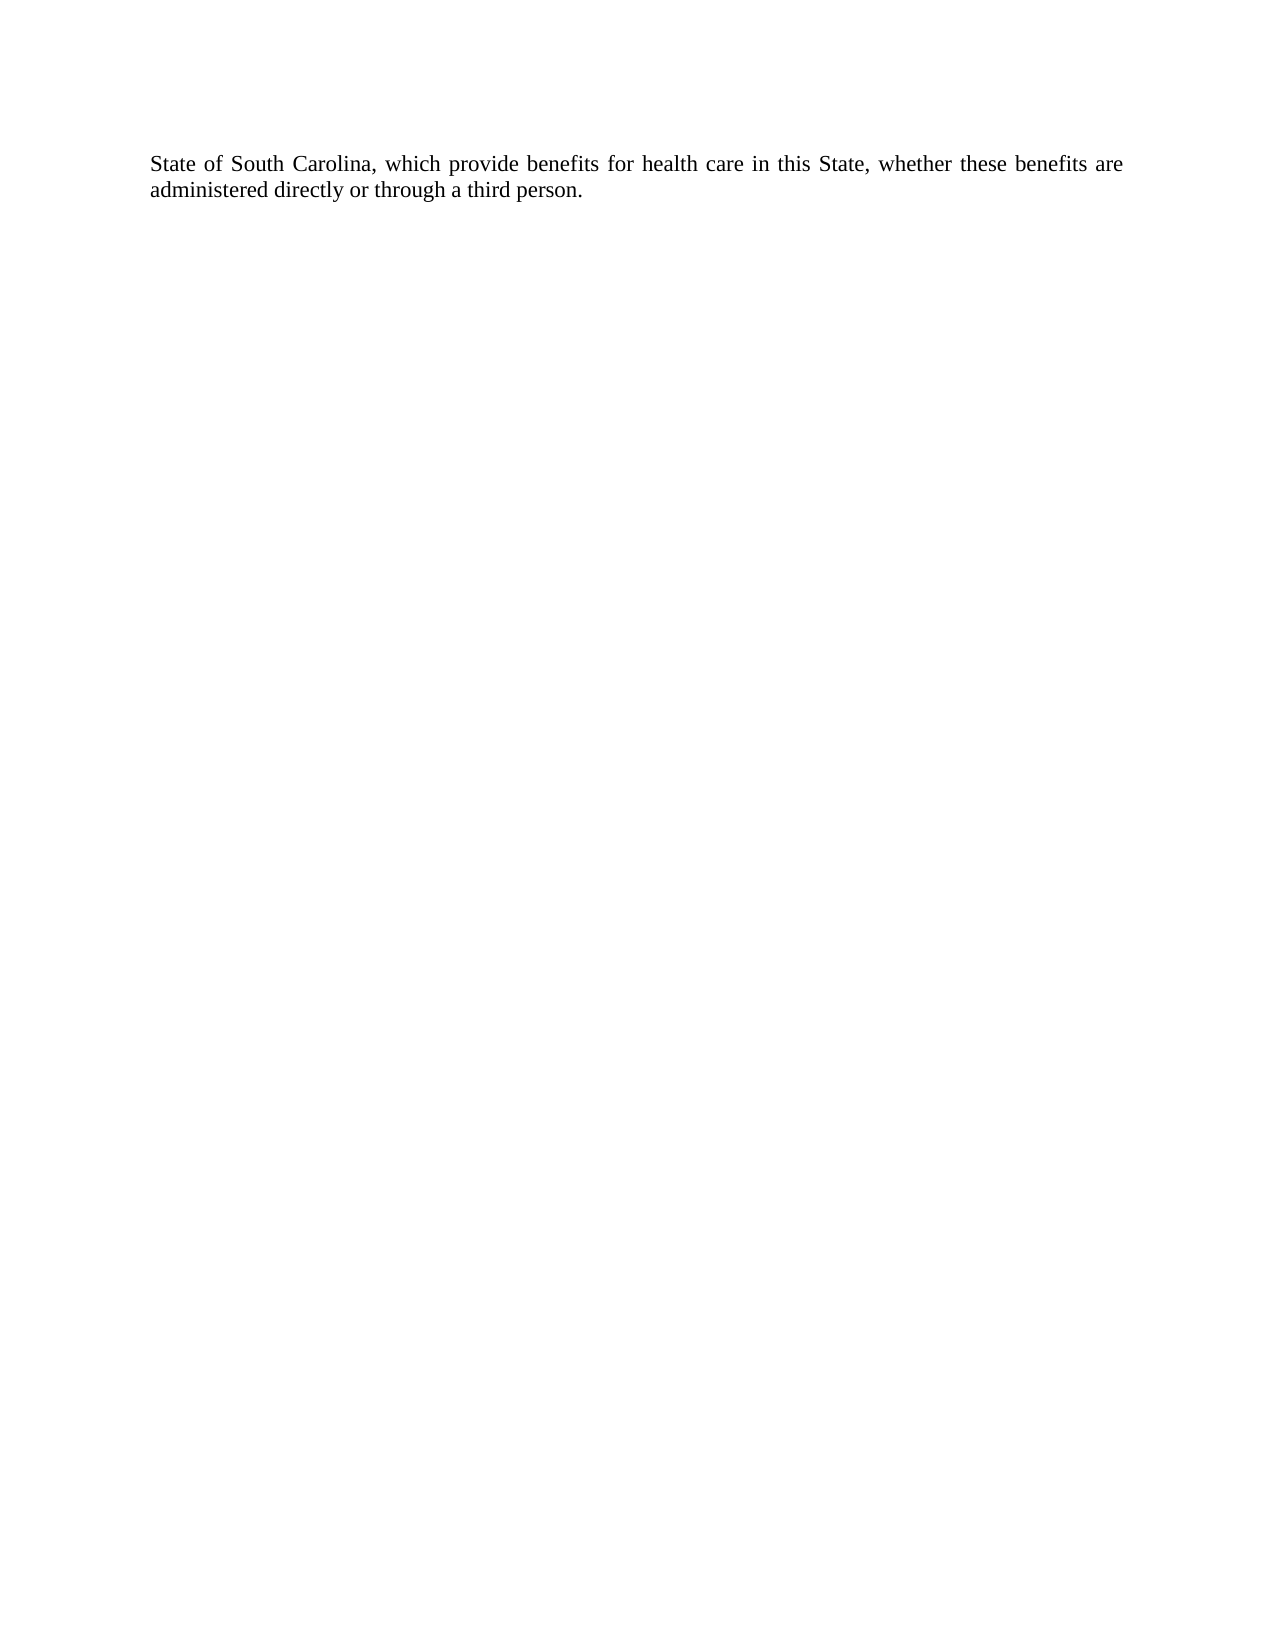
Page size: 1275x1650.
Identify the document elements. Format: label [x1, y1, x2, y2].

text [150, 150, 1125, 203]
